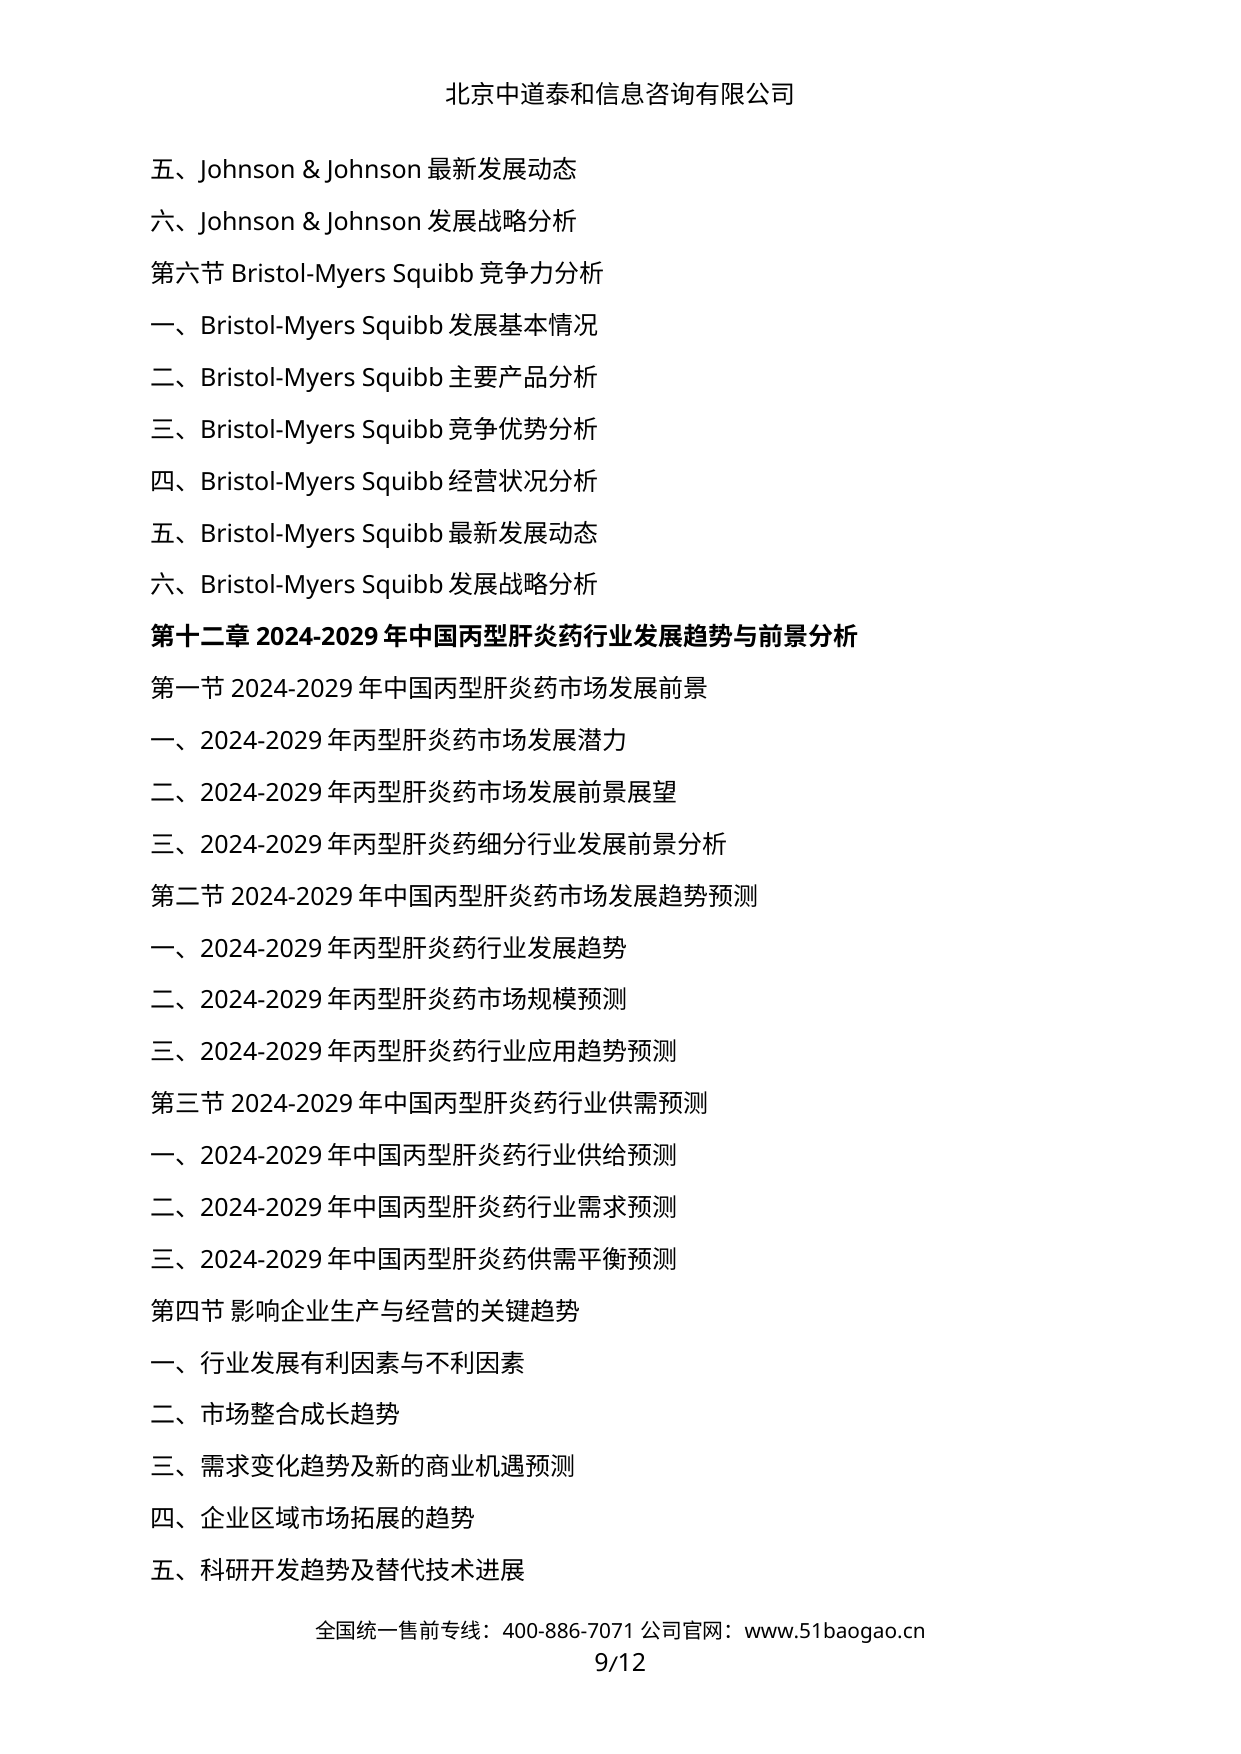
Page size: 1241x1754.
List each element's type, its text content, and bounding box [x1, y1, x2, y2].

text 一、行业发展有利因素与不利因素 [150, 1343, 1090, 1379]
text 三、2024-2029年中国丙型肝炎药供需平衡预测 [150, 1239, 1090, 1276]
text 一、2024-2029年丙型肝炎药市场发展潜力 [150, 721, 1090, 757]
text 第一节 2024-2029年中国丙型肝炎药市场发展前景 [150, 669, 1090, 705]
text 三、Bristol-Myers Squibb竞争优势分析 [150, 409, 1090, 446]
text 二、Bristol-Myers Squibb主要产品分析 [150, 357, 1090, 394]
text 第四节 影响企业生产与经营的关键趋势 [150, 1291, 1090, 1327]
text 四、Bristol-Myers Squibb经营状况分析 [150, 461, 1090, 497]
text 第二节 2024-2029年中国丙型肝炎药市场发展趋势预测 [150, 876, 1090, 912]
text 六、Bristol-Myers Squibb发展战略分析 [150, 565, 1090, 601]
text 一、2024-2029年丙型肝炎药行业发展趋势 [150, 928, 1090, 964]
text 三、2024-2029年丙型肝炎药细分行业发展前景分析 [150, 824, 1090, 861]
text 三、2024-2029年丙型肝炎药行业应用趋势预测 [150, 1032, 1090, 1068]
text 第三节 2024-2029年中国丙型肝炎药行业供需预测 [150, 1084, 1090, 1120]
text 二、2024-2029年丙型肝炎药市场规模预测 [150, 980, 1090, 1016]
text 二、2024-2029年中国丙型肝炎药行业需求预测 [150, 1187, 1090, 1224]
text 四、企业区域市场拓展的趋势 [150, 1499, 1090, 1535]
text 第六节 Bristol-Myers Squibb竞争力分析 [150, 254, 1090, 290]
text 第十二章 2024-2029年中国丙型肝炎药行业发展趋势与前景分析 [150, 617, 1090, 653]
text 一、2024-2029年中国丙型肝炎药行业供给预测 [150, 1136, 1090, 1172]
text 一、Bristol-Myers Squibb发展基本情况 [150, 306, 1090, 342]
text 六、Johnson & Johnson发展战略分析 [150, 202, 1090, 238]
text 五、科研开发趋势及替代技术进展 [150, 1551, 1090, 1587]
text 五、Bristol-Myers Squibb最新发展动态 [150, 513, 1090, 549]
text 二、2024-2029年丙型肝炎药市场发展前景展望 [150, 772, 1090, 809]
text 五、Johnson & Johnson最新发展动态 [150, 150, 1090, 186]
text 三、需求变化趋势及新的商业机遇预测 [150, 1447, 1090, 1483]
text 二、市场整合成长趋势 [150, 1395, 1090, 1431]
